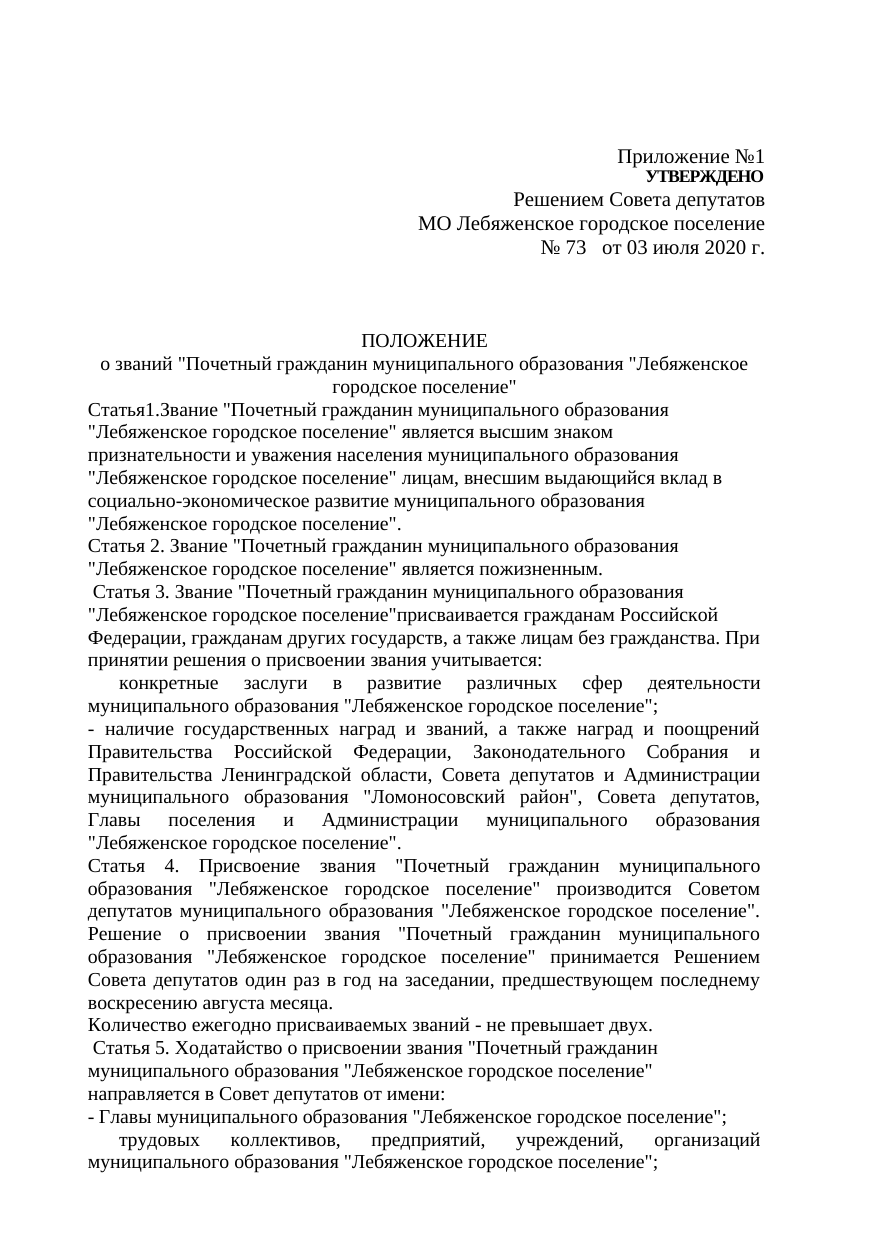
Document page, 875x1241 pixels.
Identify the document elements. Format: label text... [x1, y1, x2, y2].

text трудовых коллективов, предприятий, учреждений, организаций муниципального образования "Лебяженское городское поселение"; [88, 1128, 761, 1173]
list наличие государственных наград и званий, а также наград и поощрений Правительства Российской Федерации, Законодательного Собрания и Правительства Ленинградской области, Совета депутатов и Администрации муниципального образования "Ломоносовский район", Совета депутатов, Главы поселения и Администрации муниципального образования "Лебяженское городское поселение". [88, 717, 761, 854]
text Статья 3. Звание "Почетный гражданин муниципального образования "Лебяженское городское поселение"присваивается гражданам Российской Федерации, гражданам других государств, а также лицам без гражданства. При принятии решения о присвоении звания учитывается: [88, 580, 761, 671]
text конкретные заслуги в развитие различных сфер деятельности муниципального образования "Лебяженское городское поселение"; [88, 671, 761, 717]
text Решением Совета депутатов [86, 187, 765, 211]
text Статья 4. Присвоение звания "Почетный гражданин муниципального образования "Лебяженское городское поселение" производится Советом депутатов муниципального образования "Лебяженское городское поселение". Решение о присвоении звания "Почетный гражданин муниципального образования "Лебяженское городское поселение" принимается Решением Совета депутатов один раз в год на заседании, предшествующем последнему воскресению августа месяца. [88, 854, 761, 1014]
text городское поселение" [86, 375, 763, 398]
text № 73 от 03 июля 2020 г. [86, 235, 765, 259]
text УТВЕРЖДЕНО [423, 168, 765, 187]
text Статья 2. Звание "Почетный гражданин муниципального образования "Лебяженское городское поселение" является пожизненным. [88, 534, 761, 580]
text Статья 5. Ходатайство о присвоении звания "Почетный гражданин муниципального образования "Лебяженское городское поселение" направляется в Совет депутатов от имени: [88, 1036, 761, 1105]
text ПОЛОЖЕНИЕ [86, 329, 763, 352]
text Приложение №1 [86, 143, 765, 168]
text о званий "Почетный гражданин муниципального образования "Лебяженское [86, 352, 763, 375]
text Количество ежегодно присваиваемых званий - не превышает двух. [88, 1014, 761, 1036]
text Статья1.Звание "Почетный гражданин муниципального образования "Лебяженское городское поселение" является высшим знаком признательности и уважения населения муниципального образования "Лебяженское городское поселение" лицам, внесшим выдающийся вклад в социально-экономическое развитие муниципального образования "Лебяженское городское поселение". [88, 398, 761, 534]
list Главы муниципального образования "Лебяженское городское поселение"; [88, 1105, 765, 1128]
text МО Лебяженское городское поселение [86, 211, 765, 235]
